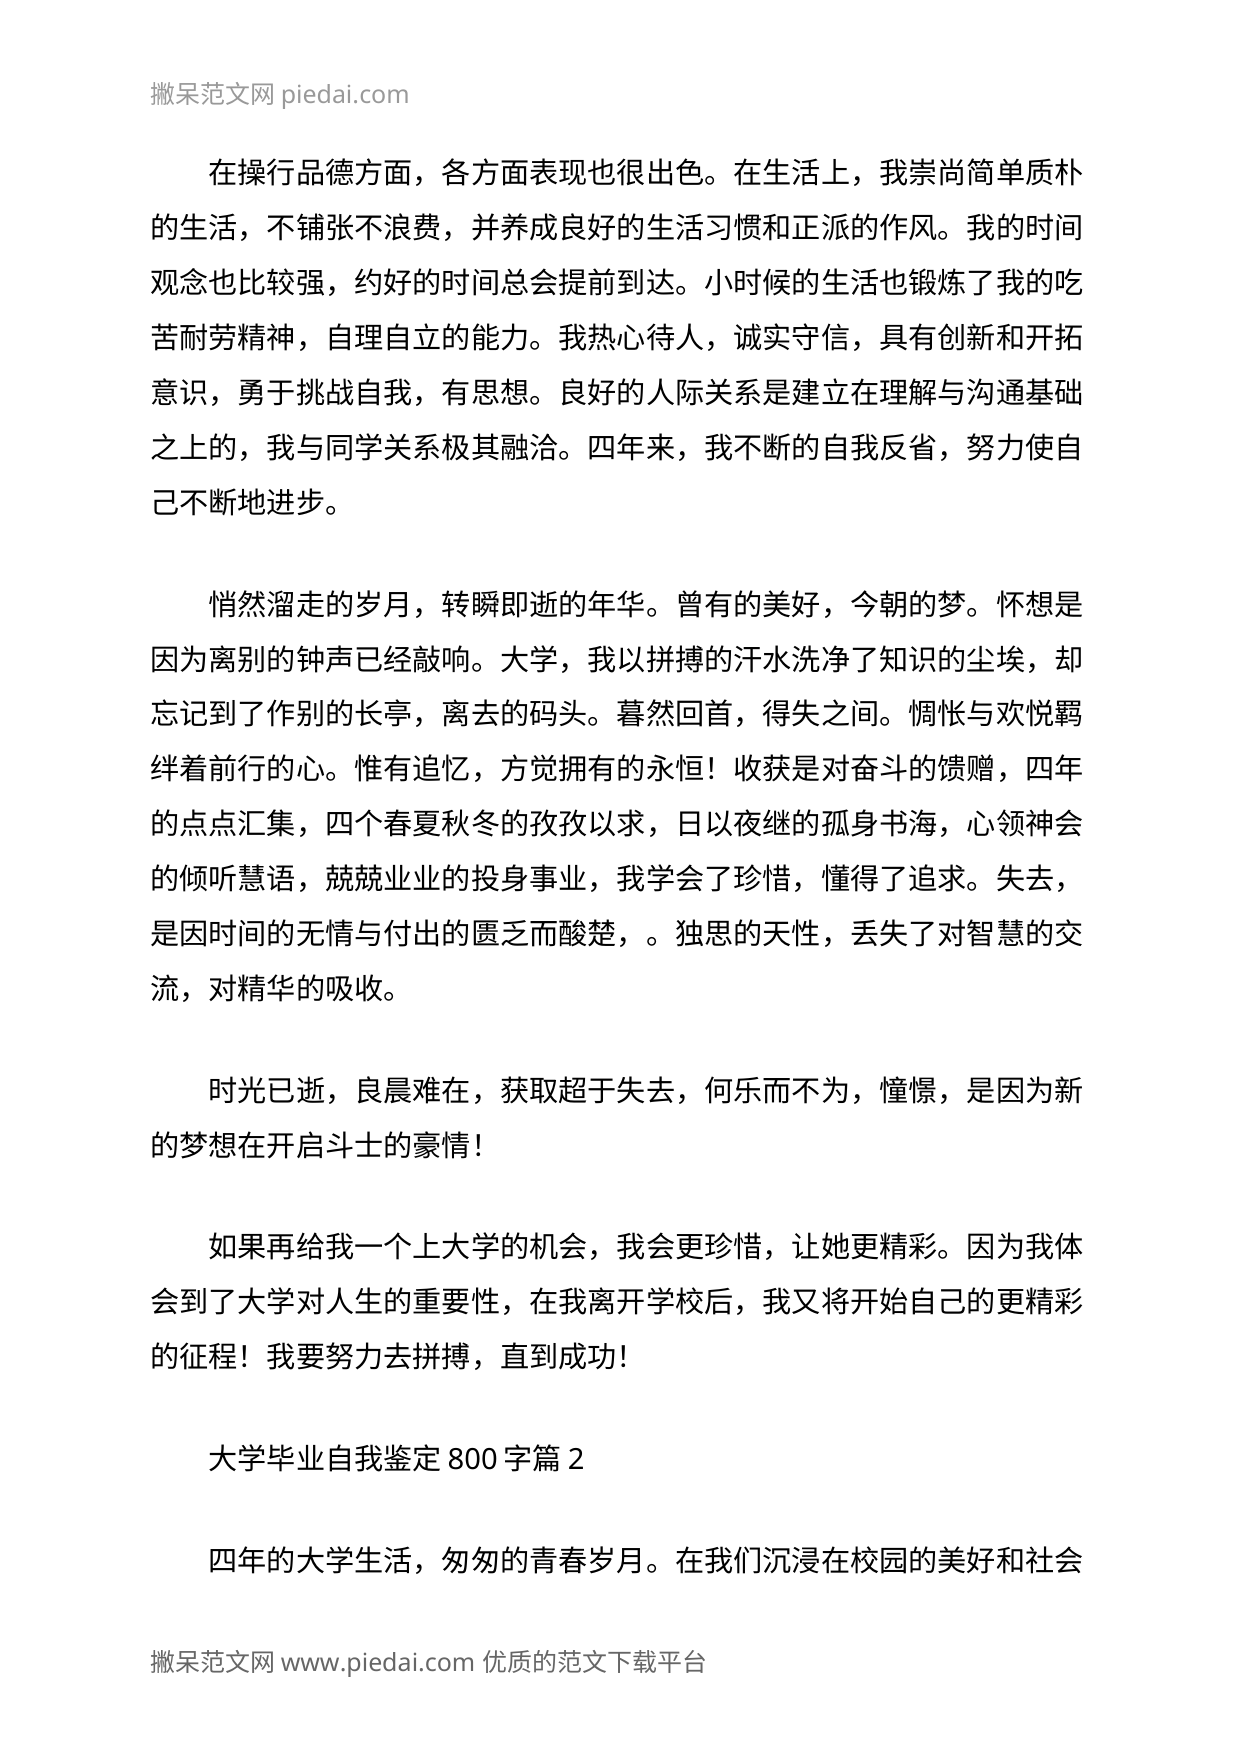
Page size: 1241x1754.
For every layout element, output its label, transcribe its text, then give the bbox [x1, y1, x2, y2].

text 大学毕业自我鉴定800字篇2 [150, 1435, 1090, 1478]
text 时光已逝，良晨难在，获取超于失去，何乐而不为，憧憬，是因为新的梦想在开启斗士的豪情！ [150, 1067, 1090, 1164]
text 如果再给我一个上大学的机会，我会更珍惜，让她更精彩。因为我体会到了大学对人生的重要性，在我离开学校后，我又将开始自己的更精彩的征程！我要努力去拼搏，直到成功！ [150, 1224, 1090, 1376]
text 在操行品德方面，各方面表现也很出色。在生活上，我崇尚简单质朴的生活，不铺张不浪费，并养成良好的生活习惯和正派的作风。我的时间观念也比较强，约好的时间总会提前到达。小时候的生活也锻炼了我的吃苦耐劳精神，自理自立的能力。我热心待人，诚实守信，具有创新和开拓意识，勇于挑战自我，有思想。良好的人际关系是建立在理解与沟通基础之上的，我与同学关系极其融洽。四年来，我不断的自我反省，努力使自己不断地进步。 [150, 150, 1090, 522]
text 悄然溜走的岁月，转瞬即逝的年华。曾有的美好，今朝的梦。怀想是因为离别的钟声已经敲响。大学，我以拼搏的汗水洗净了知识的尘埃，却忘记到了作别的长亭，离去的码头。暮然回首，得失之间。惆怅与欢悦羁绊着前行的心。惟有追忆，方觉拥有的永恒！收获是对奋斗的馈赠，四年的点点汇集，四个春夏秋冬的孜孜以求，日以夜继的孤身书海，心领神会的倾听慧语，兢兢业业的投身事业，我学会了珍惜，懂得了追求。失去，是因时间的无情与付出的匮乏而酸楚，。独思的天性，丢失了对智慧的交流，对精华的吸收。 [150, 581, 1090, 1008]
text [150, 1537, 1090, 1580]
